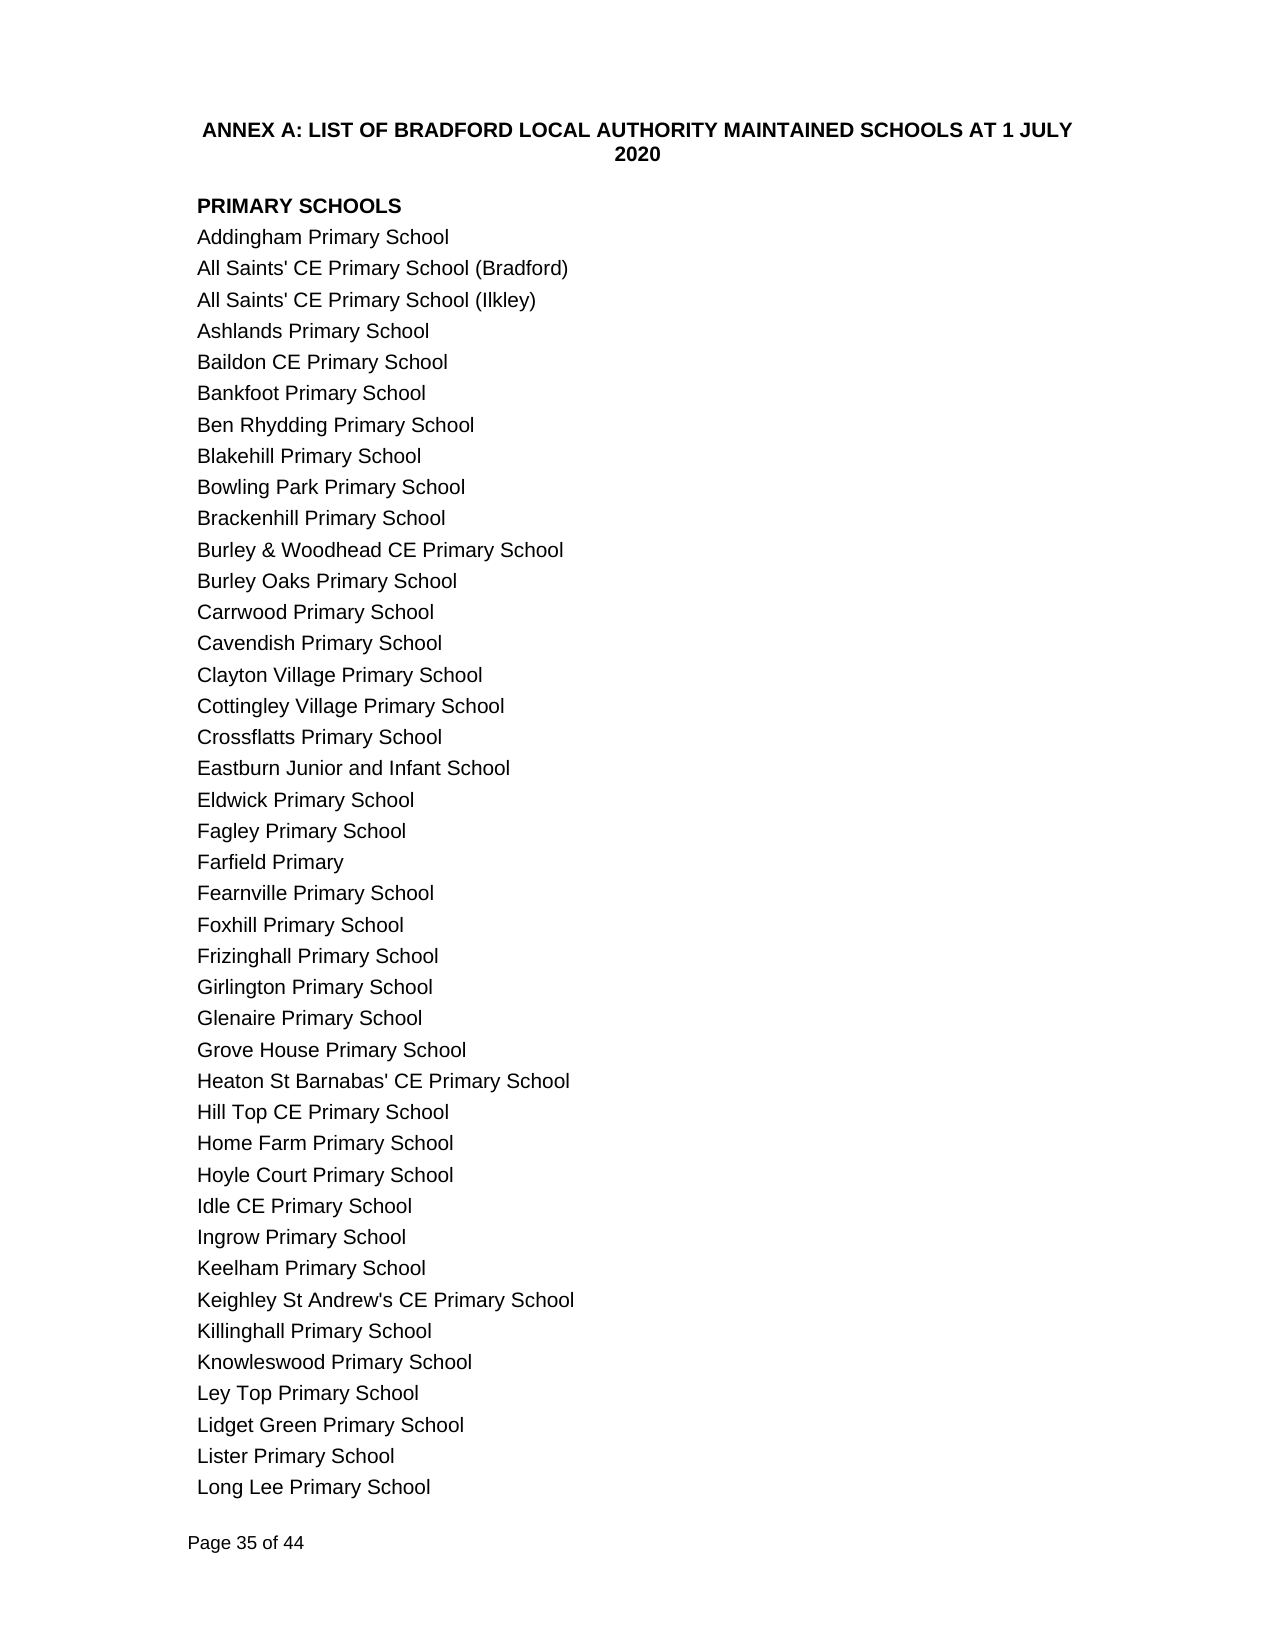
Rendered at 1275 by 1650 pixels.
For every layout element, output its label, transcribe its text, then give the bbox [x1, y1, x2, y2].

table_cell Bankfoot Primary School [186, 378, 1167, 409]
table_cell Farfield Primary [186, 846, 1167, 877]
table_cell Brackenhill Primary School [186, 503, 1167, 534]
table_cell Burley Oaks Primary School [186, 565, 1167, 596]
table_cell Hoyle Court Primary School [186, 1159, 1167, 1190]
table_cell Girlington Primary School [186, 971, 1167, 1002]
table_cell Cavendish Primary School [186, 628, 1167, 659]
table_cell Ashlands Primary School [186, 315, 1167, 346]
table_cell Frizinghall Primary School [186, 940, 1167, 971]
table_header PRIMARY SCHOOLS [186, 190, 1167, 221]
table_cell Ingrow Primary School [186, 1221, 1167, 1252]
table_cell Baildon CE Primary School [186, 346, 1167, 377]
table_cell Ley Top Primary School [186, 1378, 1167, 1409]
table_cell Heaton St Barnabas' CE Primary School [186, 1065, 1167, 1096]
table_cell Long Lee Primary School [186, 1471, 1167, 1502]
table_cell Lidget Green Primary School [186, 1409, 1167, 1440]
table_cell Foxhill Primary School [186, 909, 1167, 940]
table_cell Idle CE Primary School [186, 1190, 1167, 1221]
text ANNEX A: LIST OF BRADFORD LOCAL AUTHORITY MAINTAINED SCHOOLS AT 1 JULY 2020 [187, 118, 1088, 166]
table_cell Hill Top CE Primary School [186, 1096, 1167, 1127]
table_cell Grove House Primary School [186, 1034, 1167, 1065]
table_cell Eldwick Primary School [186, 784, 1167, 815]
table_cell Keighley St Andrew's CE Primary School [186, 1284, 1167, 1315]
table_cell All Saints' CE Primary School (Ilkley) [186, 284, 1167, 315]
table_cell Lister Primary School [186, 1440, 1167, 1471]
table_cell Fagley Primary School [186, 815, 1167, 846]
table_cell Burley & Woodhead CE Primary School [186, 534, 1167, 565]
table_cell Killinghall Primary School [186, 1315, 1167, 1346]
table_cell Carrwood Primary School [186, 596, 1167, 627]
table_cell Knowleswood Primary School [186, 1346, 1167, 1377]
table_cell Crossflatts Primary School [186, 721, 1167, 752]
table_cell Glenaire Primary School [186, 1003, 1167, 1034]
table_cell Home Farm Primary School [186, 1128, 1167, 1159]
table_cell Blakehill Primary School [186, 440, 1167, 471]
table_cell Eastburn Junior and Infant School [186, 753, 1167, 784]
table_cell All Saints' CE Primary School (Bradford) [186, 253, 1167, 284]
table_cell Bowling Park Primary School [186, 471, 1167, 502]
table_cell Ben Rhydding Primary School [186, 409, 1167, 440]
table_cell Cottingley Village Primary School [186, 690, 1167, 721]
table_cell Addingham Primary School [186, 221, 1167, 252]
table_cell Keelham Primary School [186, 1253, 1167, 1284]
table_cell Clayton Village Primary School [186, 659, 1167, 690]
table_cell Fearnville Primary School [186, 878, 1167, 909]
